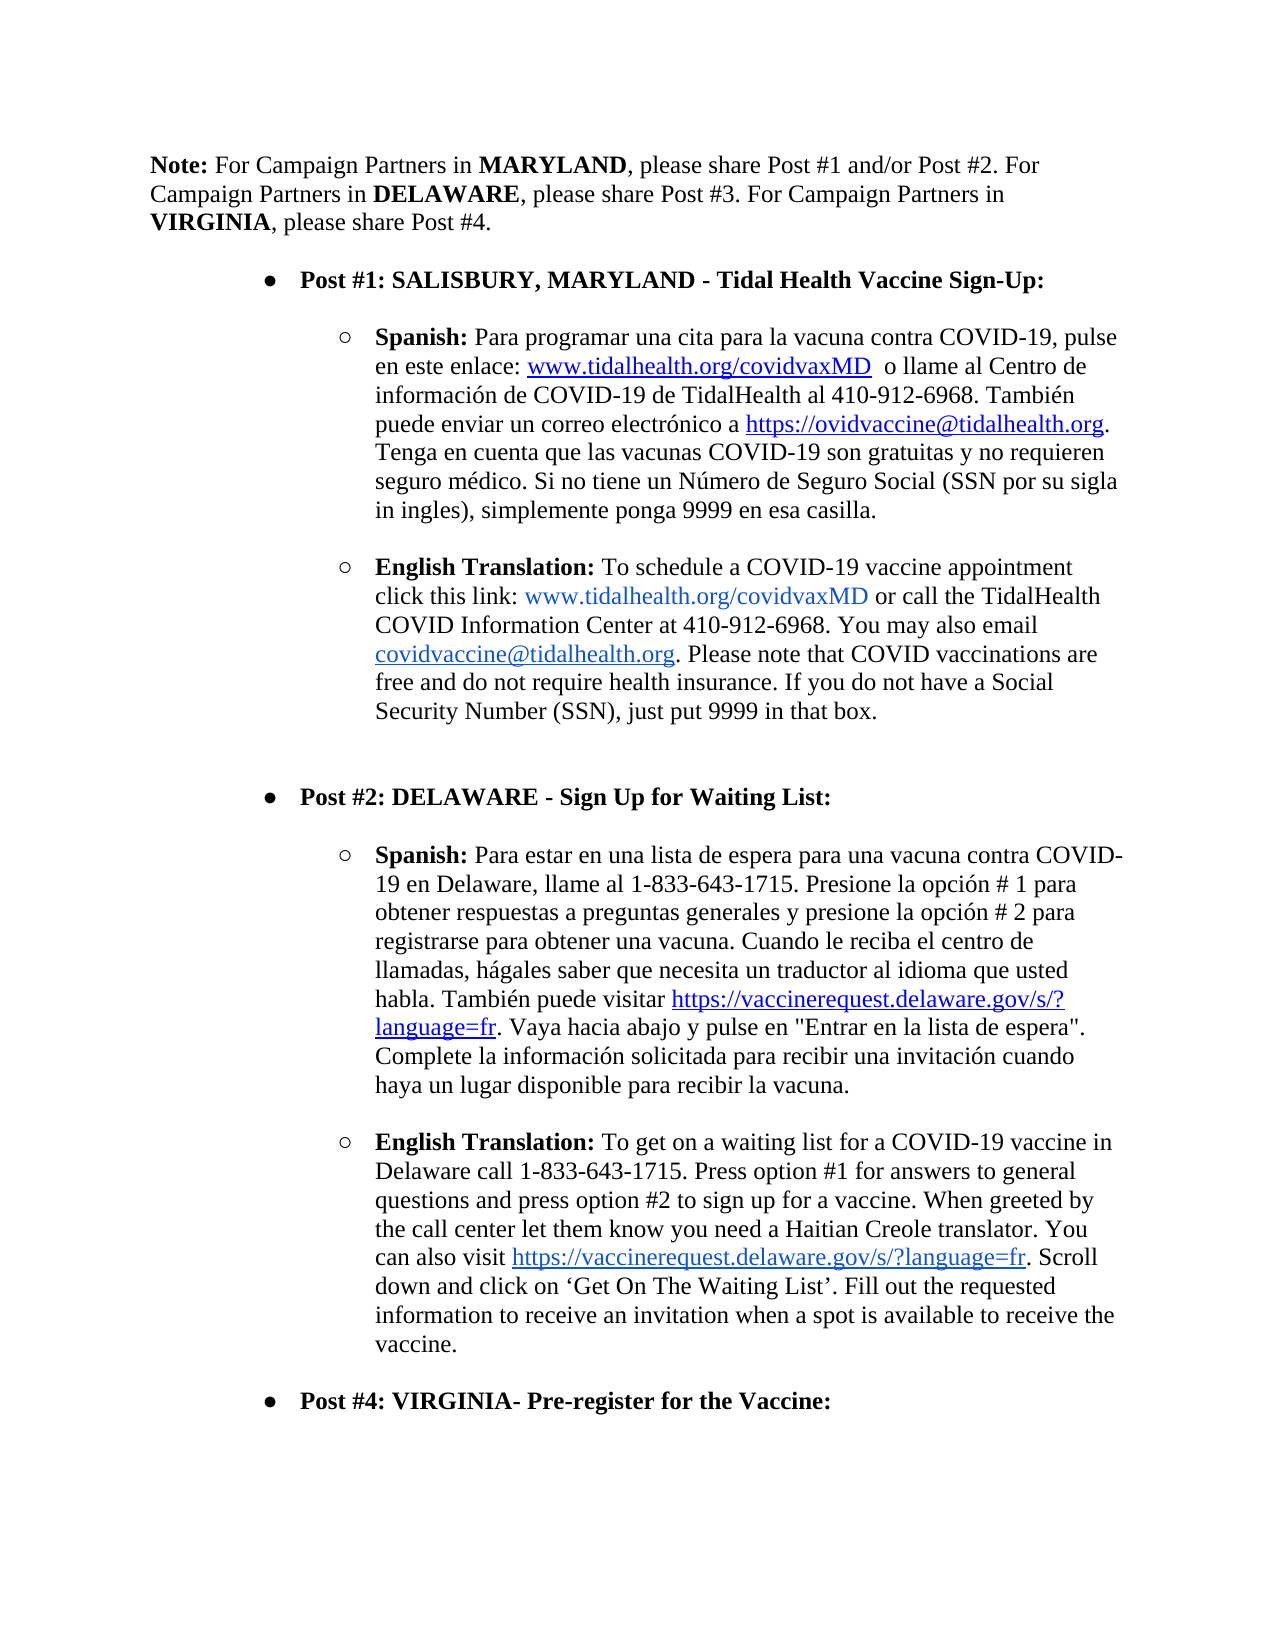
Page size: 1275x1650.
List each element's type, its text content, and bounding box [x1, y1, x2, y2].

list English Translation: To schedule a COVID-19 vaccine appointment click this link: www.tidalhealth.org/covidvaxMD or call the TidalHealth COVID Information Center at 410-912-6968. You may also email covidvaccine@tidalhealth.org. Please note that COVID vaccinations are free and do not require health insurance. If you do not have a Social Security Number (SSN), just put 9999 in that box. [337, 552, 1125, 725]
list Spanish: Para programar una cita para la vacuna contra COVID-19, pulse en este enlace: www.tidalhealth.org/covidvaxMD o llame al Centro de información de COVID-19 de TidalHealth al 410-912-6968. También puede enviar un correo electrónico a https://ovidvaccine@tidalhealth.org. Tenga en cuenta que las vacunas COVID-19 son gratuitas y no requieren seguro médico. Si no tiene un Número de Seguro Social (SSN por su sigla in ingles), simplemente ponga 9999 en esa casilla. [337, 322, 1125, 524]
list English Translation: To get on a waiting list for a COVID-19 vaccine in Delaware call 1-833-643-1715. Press option #1 for answers to general questions and press option #2 to sign up for a vaccine. When greeted by the call center let them know you need a Haitian Creole translator. You can also visit https://vaccinerequest.delaware.gov/s/?language=fr. Scroll down and click on ‘Get On The Waiting List’. Fill out the requested information to receive an invitation when a spot is available to receive the vaccine. [337, 1127, 1125, 1357]
list Post #4: VIRGINIA- Pre-register for the Vaccine: [262, 1386, 1125, 1415]
text Note: For Campaign Partners in MARYLAND, please share Post #1 and/or Post #2. For Campaign Partners in DELAWARE, please share Post #3. For Campaign Partners in VIRGINIA, please share Post #4. [150, 150, 1125, 236]
list Post #2: DELAWARE - Sign Up for Waiting List: [262, 782, 1125, 811]
list Spanish: Para estar en una lista de espera para una vacuna contra COVID-19 en Delaware, llame al 1-833-643-1715. Presione la opción # 1 para obtener respuestas a preguntas generales y presione la opción # 2 para registrarse para obtener una vacuna. Cuando le reciba el centro de llamadas, hágales saber que necesita un traductor al idioma que usted habla. También puede visitar https://vaccinerequest.delaware.gov/s/?language=fr. Vaya hacia abajo y pulse en "Entrar en la lista de espera". Complete la información solicitada para recibir una invitación cuando haya un lugar disponible para recibir la vacuna. [337, 840, 1125, 1099]
list Post #1: SALISBURY, MARYLAND - Tidal Health Vaccine Sign-Up: [262, 265, 1125, 294]
